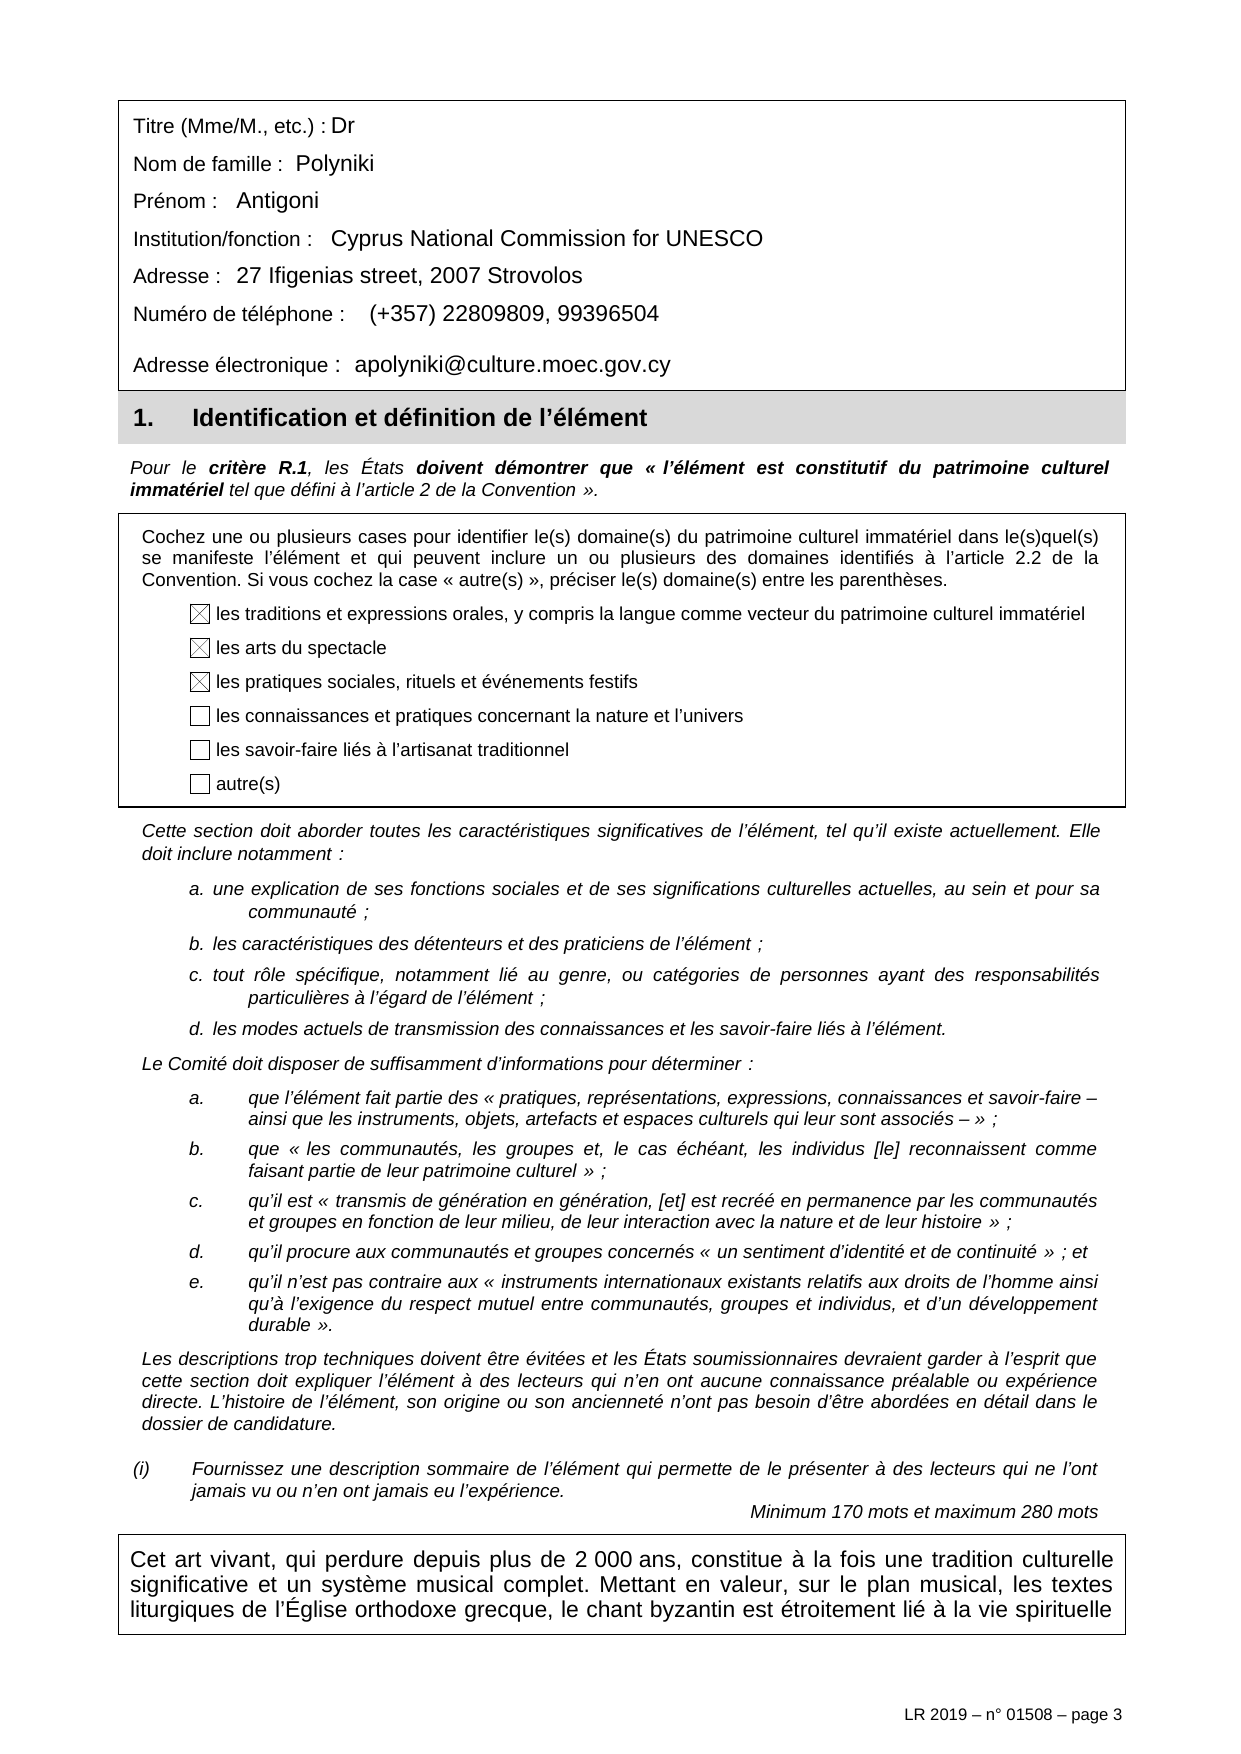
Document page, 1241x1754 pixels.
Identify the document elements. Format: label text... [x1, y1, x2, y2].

table_cell 1. Identification et définition de l’élément [118, 391, 1126, 444]
table_cell Pour le critère R.1, les États doivent démontrer que « l’élément est constitutif du patrimoine culturel immatériel tel que défini à l’article 2 de la Convention ». [118, 445, 1126, 513]
table_cell Titre (Mme/M., etc.) : Dr Nom de famille : Polyniki Prénom : Antigoni Institution/fonction : Cyprus National Commission for UNESCO Adresse : 27 Ifigenias street, 2007 Strovolos Numéro de téléphone : (+357) 22809809, 99396504 Adresse électronique : apolyniki@culture.moec.gov.cy [119, 101, 1125, 390]
table_cell Cette section doit aborder toutes les caractéristiques significatives de l’élément, tel qu’il existe actuellement. Elle doit inclure notamment : une explication de ses fonctions sociales et de ses significations culturelles actuelles, au sein et pour sa communauté ; les caractéristiques des détenteurs et des praticiens de l’élément ; tout rôle spécifique, notamment lié au genre, ou catégories de personnes ayant des responsabilités particulières à l’égard de l’élément ; les modes actuels de transmission des connaissances et les savoir-faire liés à l’élément. Le Comité doit disposer de suffisamment d’informations pour déterminer : que l’élément fait partie des « pratiques, représentations, expressions, connaissances et savoir-faire – ainsi que les instruments, objets, artefacts et espaces culturels qui leur sont associés – » ; que « les communautés, les groupes et, le cas échéant, les individus [le] reconnaissent comme faisant partie de leur patrimoine culturel » ; qu’il est « transmis de génération en génération, [et] est recréé en permanence par les communautés et groupes en fonction de leur milieu, de leur interaction avec la nature et de leur histoire » ; qu’il procure aux communautés et groupes concernés « un sentiment d’identité et de continuité » ; et qu’il n’est pas contraire aux « instruments internationaux existants relatifs aux droits de l’homme ainsi qu’à l’exigence du respect mutuel entre communautés, groupes et individus, et d’un développement durable ». Les descriptions trop techniques doivent être évitées et les États soumissionnaires devraient garder à l’esprit que cette section doit expliquer l’élément à des lecteurs qui n’en ont aucune connaissance préalable ou expérience directe. L’histoire de l’élément, son origine ou son ancienneté n’ont pas besoin d’être abordées en détail dans le dossier de candidature. [118, 808, 1126, 1446]
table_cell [119, 1535, 1125, 1634]
table_cell Fournissez une description sommaire de l’élément qui permette de le présenter à des lecteurs qui ne l’ont jamais vu ou n’en ont jamais eu l’expérience. Minimum 170 mots et maximum 280 mots [118, 1446, 1126, 1534]
table_cell Cochez une ou plusieurs cases pour identifier le(s) domaine(s) du patrimoine culturel immatériel dans le(s)quel(s) se manifeste l’élément et qui peuvent inclure un ou plusieurs des domaines identifiés à l’article 2.2 de la Convention. Si vous cochez la case « autre(s) », préciser le(s) domaine(s) entre les parenthèses. les traditions et expressions orales, y compris la langue comme vecteur du patrimoine culturel immatériel les arts du spectacle les pratiques sociales, rituels et événements festifs les connaissances et pratiques concernant la nature et l’univers les savoir-faire liés à l’artisanat traditionnel autre(s) [119, 514, 1125, 806]
